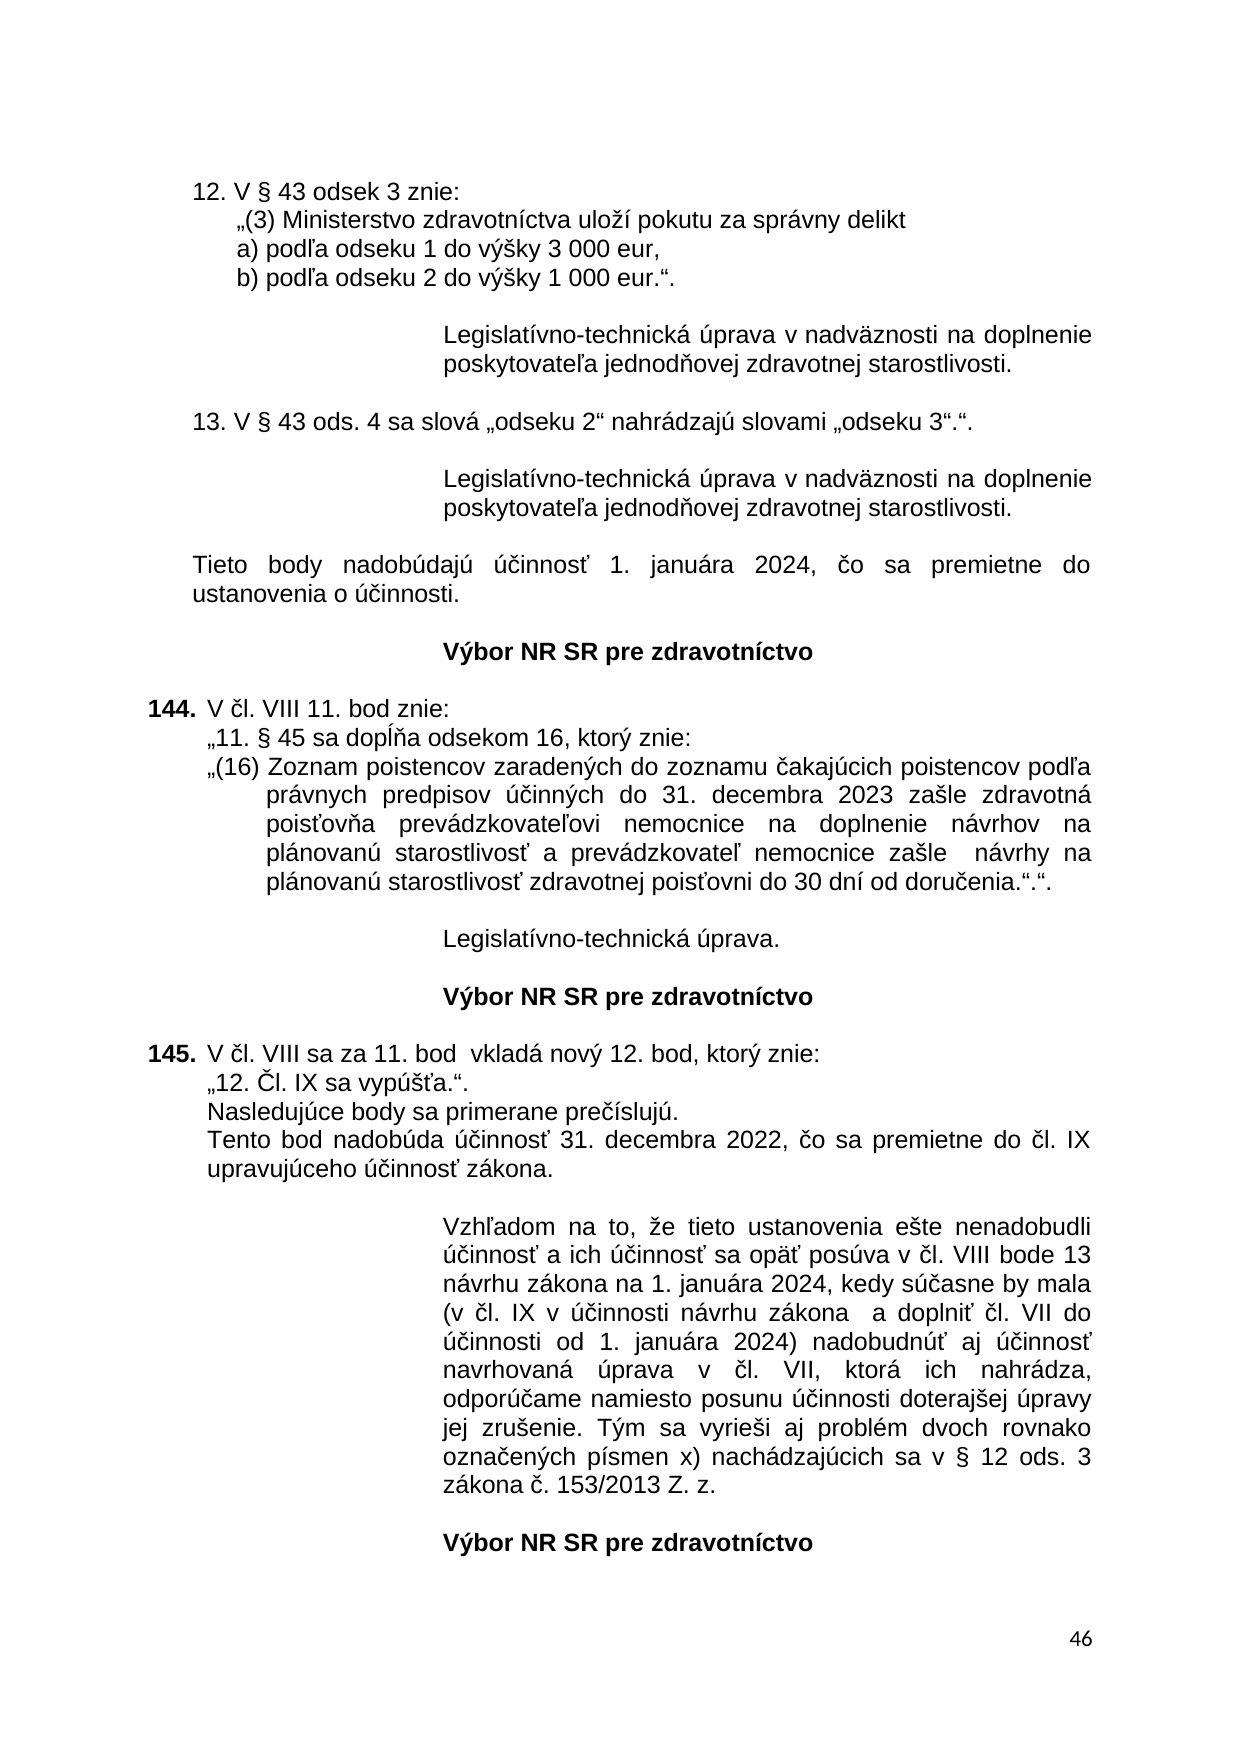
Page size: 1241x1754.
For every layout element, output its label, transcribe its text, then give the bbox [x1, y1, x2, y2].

list „11. § 45 sa dopĺňa odsekom 16, ktorý znie: [207, 723, 1092, 751]
list „(16) Zoznam poistencov zaradených do zoznamu čakajúcich poistencov podľa právnych predpisov účinných do 31. decembra 2023 zašle zdravotná poisťovňa prevádzkovateľovi nemocnice na doplnenie návrhov na plánovanú starostlivosť a prevádzkovateľ nemocnice zašle návrhy na plánovanú starostlivosť zdravotnej poisťovni do 30 dní od doručenia.“.“. [207, 751, 1092, 895]
text Tieto body nadobúdajú účinnosť 1. januára 2024, čo sa premietne do ustanovenia o účinnosti. [192, 550, 1092, 608]
text 13. V § 43 ods. 4 sa slová „odseku 2“ nahrádzajú slovami „odseku 3“.“. [192, 406, 1092, 435]
text Nasledujúce body sa primerane prečíslujú. [192, 1096, 1092, 1125]
text Legislatívno-technická úprava v nadväznosti na doplnenie poskytovateľa jednodňovej zdravotnej starostlivosti. [443, 464, 1092, 521]
text Výbor NR SR pre zdravotníctvo [148, 1528, 1092, 1556]
list V čl. VIII 11. bod znie: [148, 694, 1092, 723]
text b) podľa odseku 2 do výšky 1 000 eur.“. [236, 263, 1092, 291]
text „(3) Ministerstvo zdravotníctva uloží pokutu za správny delikt [236, 205, 1092, 234]
list V čl. VIII sa za 11. bod vkladá nový 12. bod, ktorý znie: [148, 1039, 1092, 1068]
text Výbor NR SR pre zdravotníctvo [148, 636, 1092, 665]
text „12. Čl. IX sa vypúšťa.“. [192, 1068, 1092, 1096]
text Vzhľadom na to, že tieto ustanovenia ešte nenadobudli účinnosť a ich účinnosť sa opäť posúva v čl. VIII bode 13 návrhu zákona na 1. januára 2024, kedy súčasne by mala (v čl. IX v účinnosti návrhu zákona a doplniť čl. VII do účinnosti od 1. januára 2024) nadobudnúť aj účinnosť navrhovaná úprava v čl. VII, ktorá ich nahrádza, odporúčame namiesto posunu účinnosti doterajšej úpravy jej zrušenie. Tým sa vyrieši aj problém dvoch rovnako označených písmen x) nachádzajúcich sa v § 12 ods. 3 zákona č. 153/2013 Z. z. [443, 1211, 1092, 1499]
text Tento bod nadobúda účinnosť 31. decembra 2022, čo sa premietne do čl. IX upravujúceho účinnosť zákona. [207, 1125, 1092, 1183]
text Výbor NR SR pre zdravotníctvo [148, 981, 1092, 1010]
text 12. V § 43 odsek 3 znie: [192, 176, 1092, 205]
text Legislatívno-technická úprava v nadväznosti na doplnenie poskytovateľa jednodňovej zdravotnej starostlivosti. [443, 320, 1092, 378]
text a) podľa odseku 1 do výšky 3 000 eur, [236, 234, 1092, 263]
list Legislatívno-technická úprava. [413, 924, 1092, 953]
